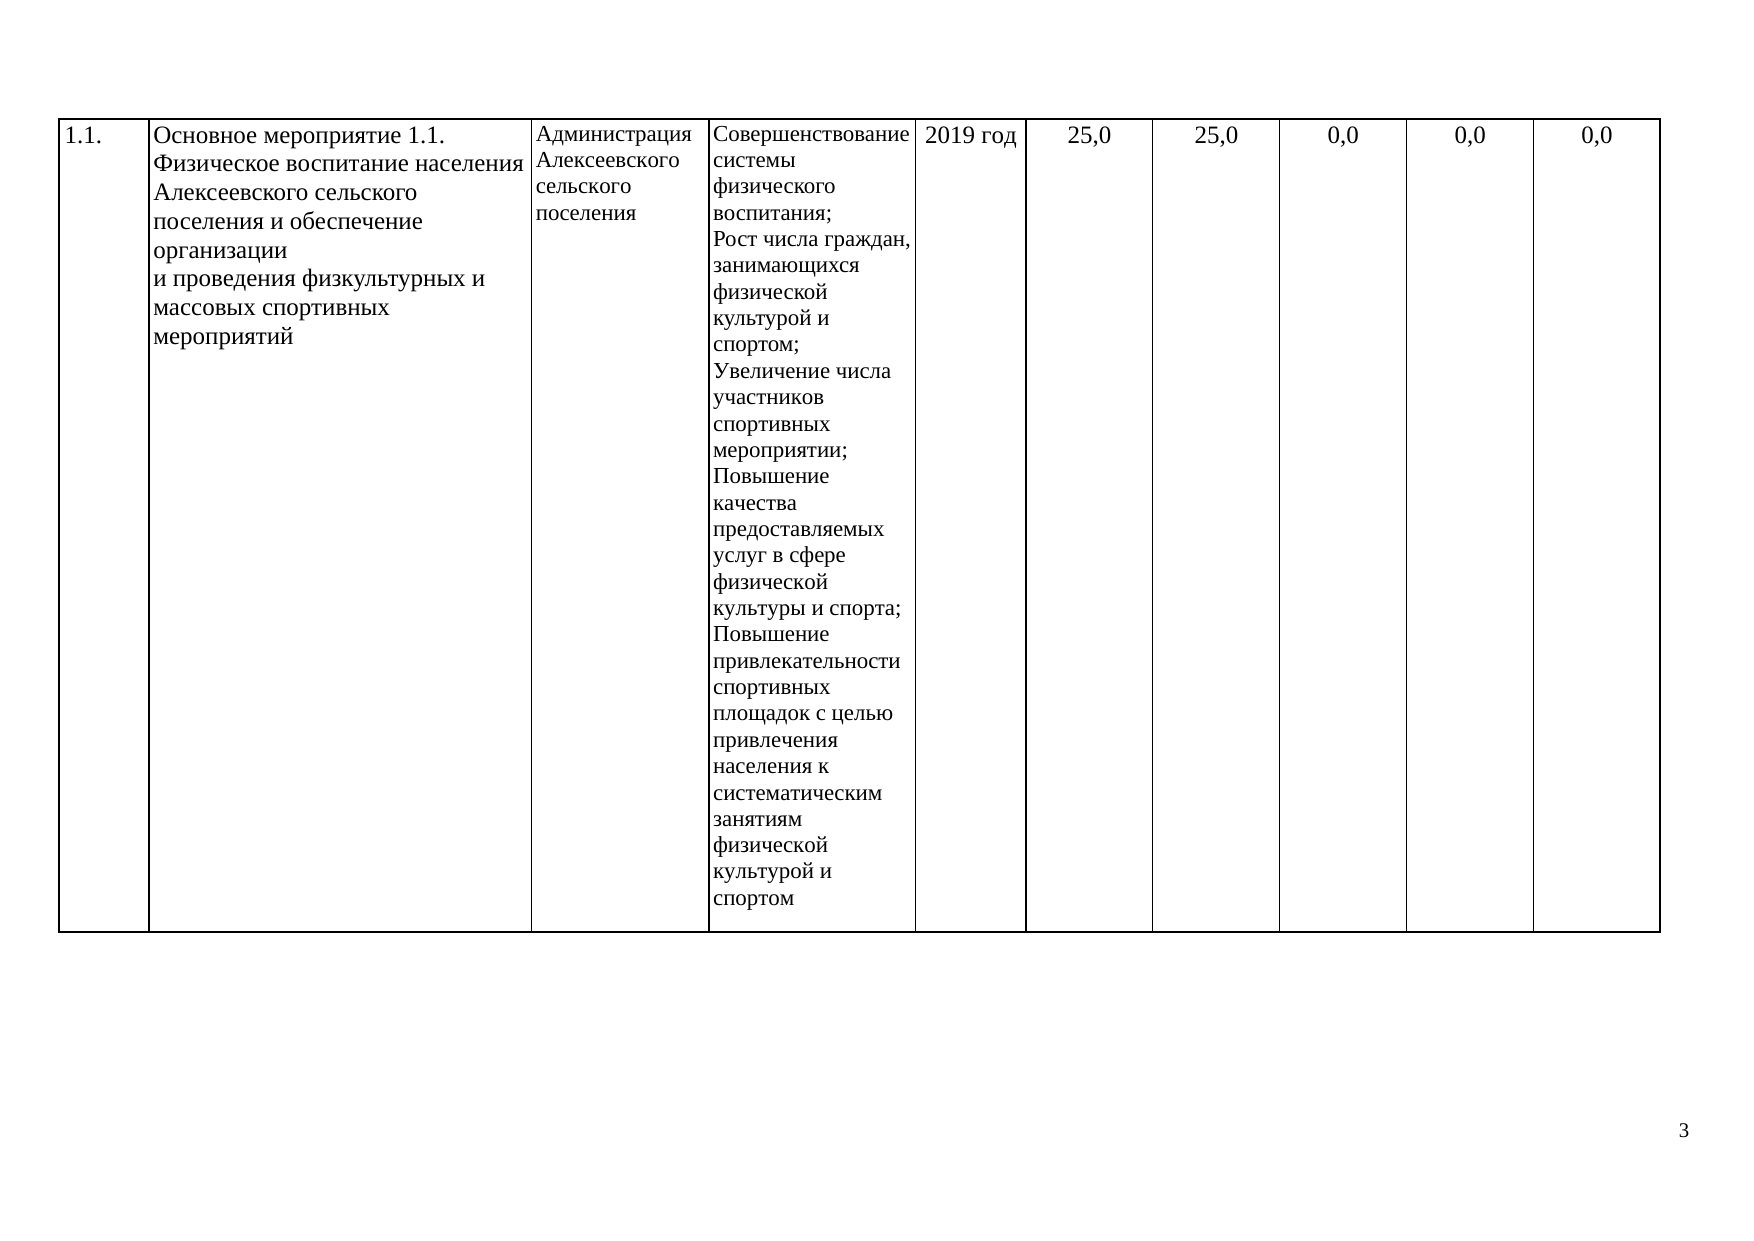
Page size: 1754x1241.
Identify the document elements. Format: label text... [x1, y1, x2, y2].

table_cell 0,0 [1534, 120, 1659, 931]
table_cell 0,0 [1280, 120, 1406, 931]
table_cell 25,0 [1153, 120, 1279, 931]
table_cell 1.1. [60, 120, 148, 931]
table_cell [532, 120, 708, 931]
table_cell 25,0 [1027, 120, 1152, 931]
table_cell Основное мероприятие 1.1. Физическое воспитание населения Алексеевского сельского поселения и обеспечение организации и проведения физкультурных и массовых спортивных мероприятий [150, 120, 531, 931]
table_cell 0,0 [1407, 120, 1533, 931]
table_cell Совершенствование системы физического воспитания; Рост числа граждан, занимающихся физической культурой и спортом; Увеличение числа участников спортивных мероприятии; Повышение качества предоставляемых услуг в сфере физической культуры и спорта; Повышение привлекательности спортивных площадок с целью привлечения населения к систематическим занятиям физической культурой и спортом [710, 120, 915, 931]
table_cell 2019 год [916, 120, 1025, 931]
